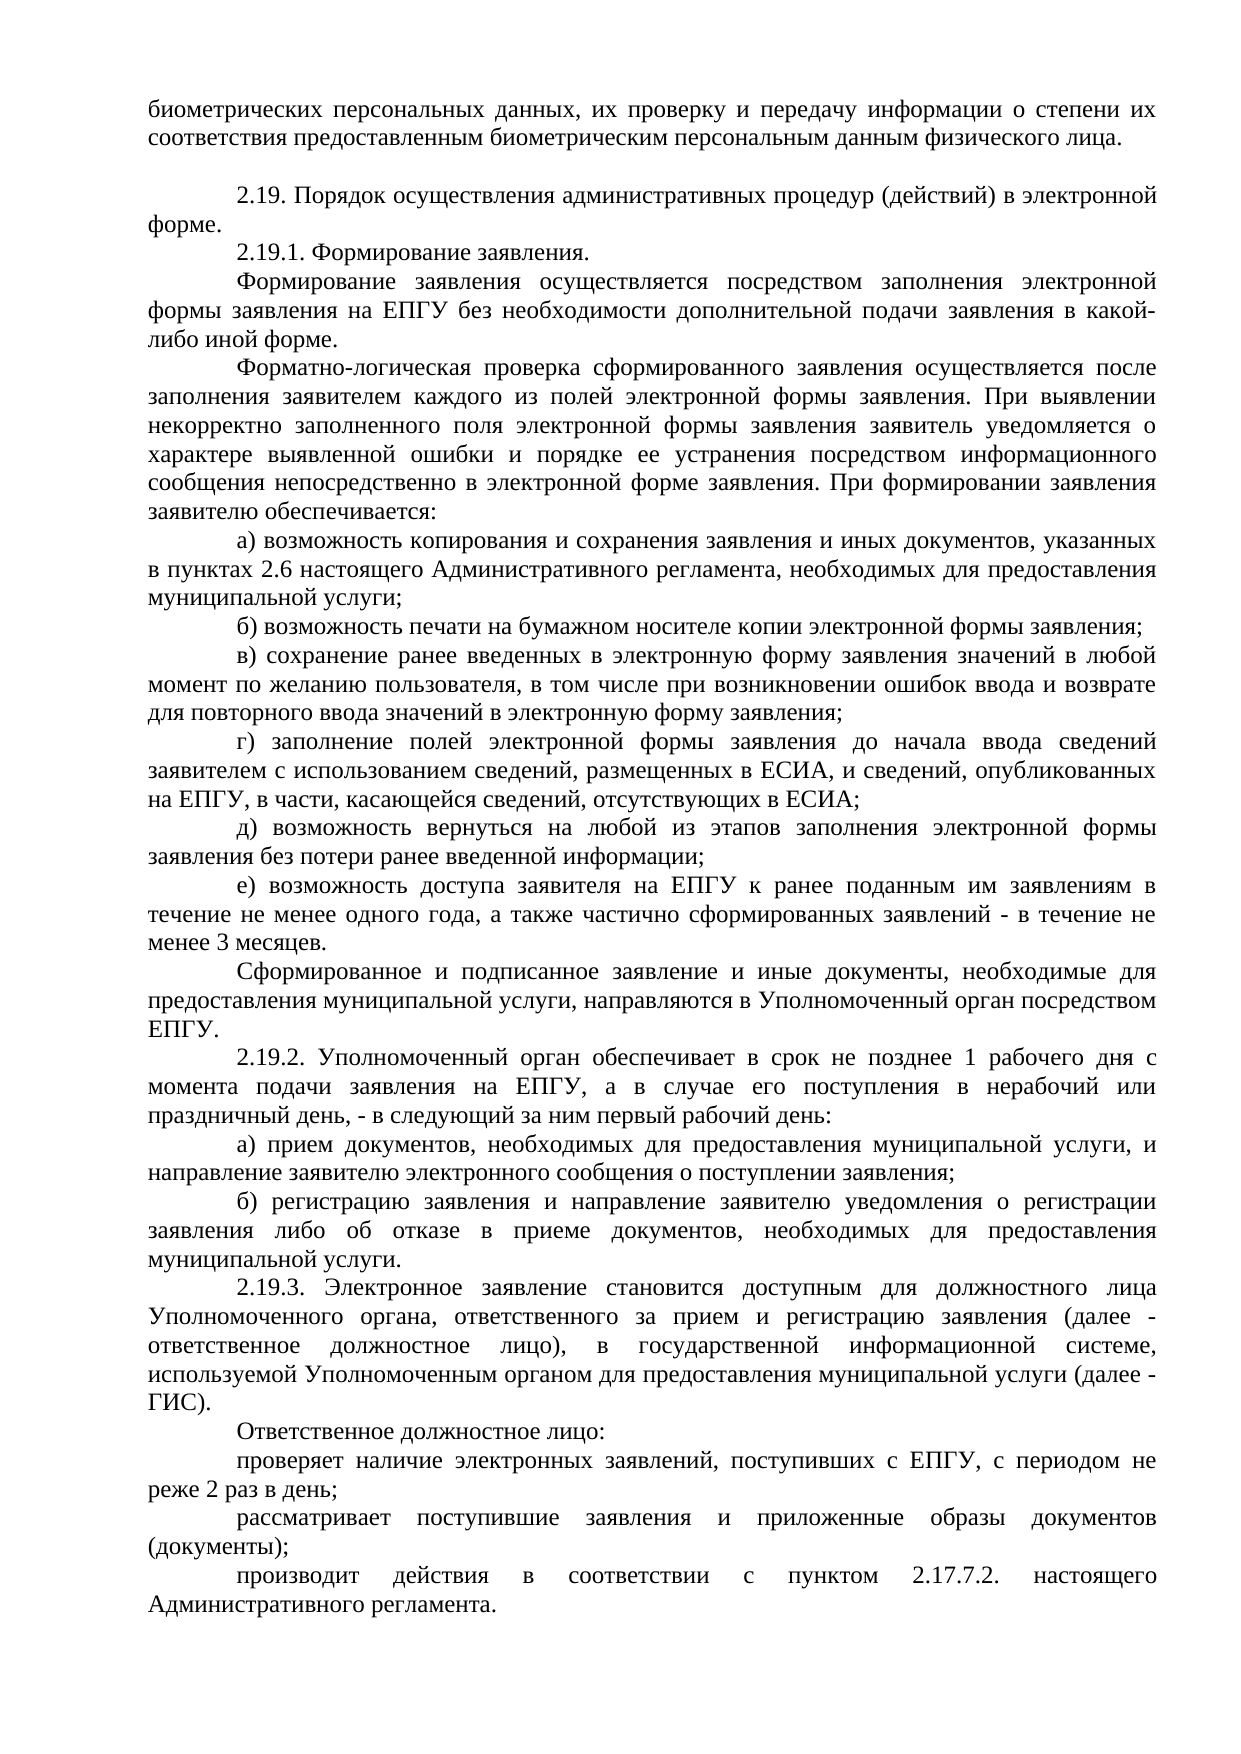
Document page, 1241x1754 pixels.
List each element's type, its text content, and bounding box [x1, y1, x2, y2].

text 2.19.2. Уполномоченный орган обеспечивает в срок не позднее 1 рабочего дня с момента подачи заявления на ЕПГУ, а в случае его поступления в нерабочий или праздничный день, - в следующий за ним первый рабочий день: [148, 1042, 1157, 1129]
text производит действия в соответствии с пунктом 2.17.7.2. настоящего Административного регламента. [148, 1560, 1157, 1617]
text Форматно-логическая проверка сформированного заявления осуществляется после заполнения заявителем каждого из полей электронной формы заявления. При выявлении некорректно заполненного поля электронной формы заявления заявитель уведомляется о характере выявленной ошибки и порядке ее устранения посредством информационного сообщения непосредственно в электронной форме заявления. При формировании заявления заявителю обеспечивается: [148, 352, 1157, 525]
text а) прием документов, необходимых для предоставления муниципальной услуги, и направление заявителю электронного сообщения о поступлении заявления; [148, 1129, 1157, 1186]
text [148, 94, 1157, 151]
text Сформированное и подписанное заявление и иные документы, необходимые для предоставления муниципальной услуги, направляются в Уполномоченный орган посредством ЕПГУ. [148, 956, 1157, 1042]
text в) сохранение ранее введенных в электронную форму заявления значений в любой момент по желанию пользователя, в том числе при возникновении ошибок ввода и возврате для повторного ввода значений в электронную форму заявления; [148, 640, 1157, 726]
text 2.19.3. Электронное заявление становится доступным для должностного лица Уполномоченного органа, ответственного за прием и регистрацию заявления (далее - ответственное должностное лицо), в государственной информационной системе, используемой Уполномоченным органом для предоставления муниципальной услуги (далее - ГИС). [148, 1272, 1157, 1416]
text 2.19.1. Формирование заявления. [148, 237, 1157, 266]
text б) возможность печати на бумажном носителе копии электронной формы заявления; [148, 611, 1157, 640]
text 2.19. Порядок осуществления административных процедур (действий) в электронной форме. [148, 180, 1157, 237]
text б) регистрацию заявления и направление заявителю уведомления о регистрации заявления либо об отказе в приеме документов, необходимых для предоставления муниципальной услуги. [148, 1186, 1157, 1272]
text д) возможность вернуться на любой из этапов заполнения электронной формы заявления без потери ранее введенной информации; [148, 812, 1157, 870]
text г) заполнение полей электронной формы заявления до начала ввода сведений заявителем с использованием сведений, размещенных в ЕСИА, и сведений, опубликованных на ЕПГУ, в части, касающейся сведений, отсутствующих в ЕСИА; [148, 726, 1157, 812]
text проверяет наличие электронных заявлений, поступивших с ЕПГУ, с периодом не реже 2 раз в день; [148, 1445, 1157, 1502]
text е) возможность доступа заявителя на ЕПГУ к ранее поданным им заявлениям в течение не менее одного года, а также частично сформированных заявлений - в течение не менее 3 месяцев. [148, 870, 1157, 956]
text а) возможность копирования и сохранения заявления и иных документов, указанных в пунктах 2.6 настоящего Административного регламента, необходимых для предоставления муниципальной услуги; [148, 525, 1157, 611]
text Ответственное должностное лицо: [148, 1416, 1157, 1445]
text рассматривает поступившие заявления и приложенные образы документов (документы); [148, 1502, 1157, 1560]
text Формирование заявления осуществляется посредством заполнения электронной формы заявления на ЕПГУ без необходимости дополнительной подачи заявления в какой-либо иной форме. [148, 266, 1157, 352]
